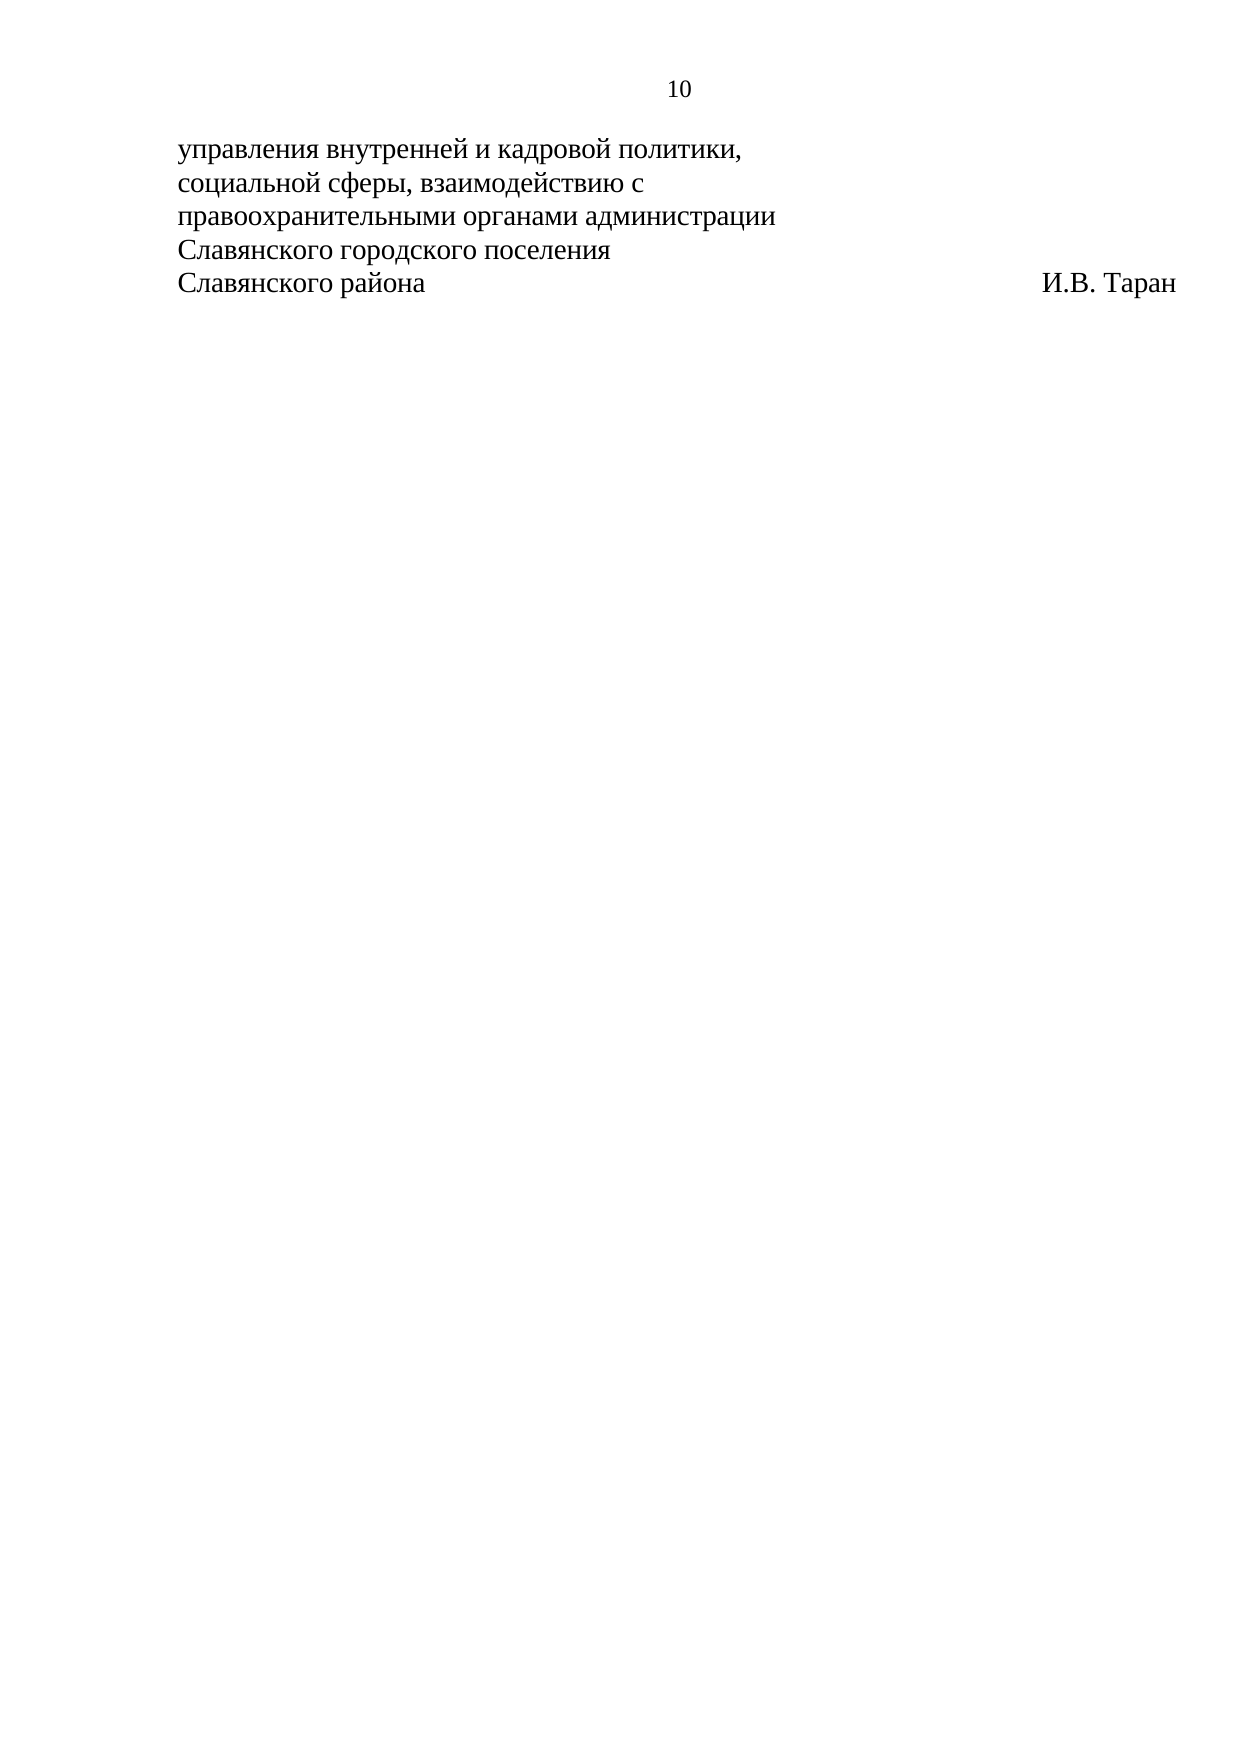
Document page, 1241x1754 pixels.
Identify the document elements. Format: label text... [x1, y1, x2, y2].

text социальной сферы, взаимодействию с [177, 165, 1181, 198]
text правоохранительными органами администрации [177, 198, 1181, 232]
text Славянского района И.В. Таран [177, 266, 1181, 299]
text управления внутренней и кадровой политики, [177, 131, 1181, 165]
text Славянского городского поселения [177, 232, 1181, 266]
